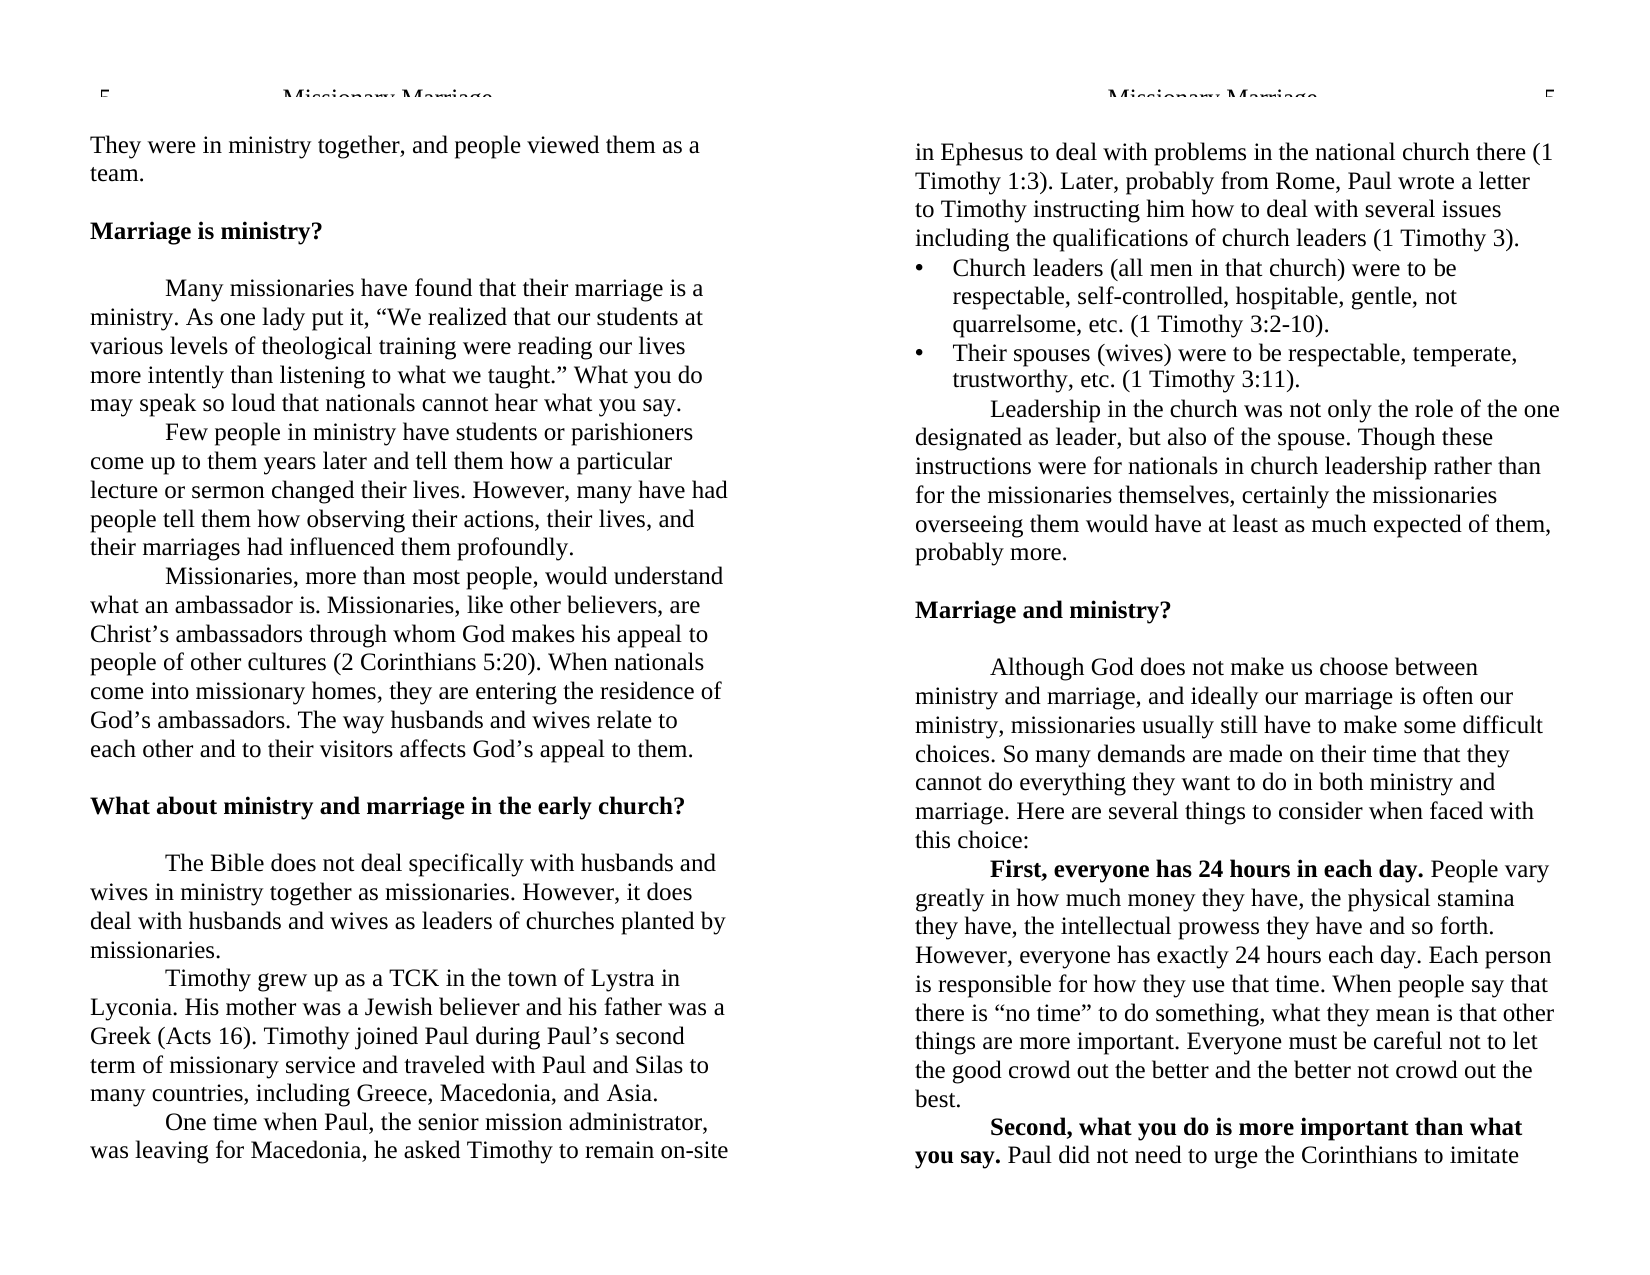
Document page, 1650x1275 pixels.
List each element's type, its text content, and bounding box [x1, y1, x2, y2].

text However, everyone has exactly 24 hours each day. Each person is responsible for how they use that time. When people say that there is “no time” to do something, what they mean is that other things are more important. Everyone must be careful not to let the good crowd out the better and the better not crowd out the best. [915, 940, 1559, 1113]
text First, everyone has 24 hours in each day. People vary greatly in how much money they have, the physical stamina they have, the intellectual prowess they have and so forth. [915, 854, 1555, 940]
text The Bible does not deal specifically with husbands and wives in ministry together as missionaries. However, it does deal with husbands and wives as leaders of churches planted by missionaries. [90, 848, 728, 963]
text Although God does not make us choose between ministry and marriage, and ideally our marriage is often our ministry, missionaries usually still have to make some difficult choices. So many demands are made on their time that they cannot do everything they want to do in both ministry and marriage. Here are several things to consider when faced with this choice: [915, 652, 1559, 854]
text Few people in ministry have students or parishioners come up to them years later and tell them how a particular lecture or sermon changed their lives. However, many have had people tell them how observing their actions, their lives, and their marriages had influenced them profoundly. [90, 417, 738, 561]
text They were in ministry together, and people viewed them as a team. [90, 131, 702, 187]
text in Ephesus to deal with problems in the national church there (1 Timothy 1:3). Later, probably from Rome, Paul wrote a letter to Timothy instructing him how to deal with several issues including the qualifications of church leaders (1 Timothy 3). [915, 137, 1555, 252]
list Church leaders (all men in that church) were to be respectable, self-controlled, hospitable, gentle, not quarrelsome, etc. (1 Timothy 3:2-10). [915, 255, 1457, 337]
text Leadership in the church was not only the role of the one designated as leader, but also of the spouse. Though these instructions were for nationals in church leadership rather than for the missionaries themselves, certainly the missionaries overseeing them would have at least as much expected of them, probably more. [915, 394, 1567, 566]
text Timothy grew up as a TCK in the town of Lystra in Lyconia. His mother was a Jewish believer and his father was a Greek (Acts 16). Timothy joined Paul during Paul’s second term of missionary service and traveled with Paul and Silas to many countries, including Greece, Macedonia, and Asia. [90, 963, 728, 1107]
text Second, what you do is more important than what you say. Paul did not need to urge the Corinthians to imitate [915, 1114, 1559, 1169]
subtitle What about ministry and marriage in the early church? [90, 791, 738, 820]
text Many missionaries have found that their marriage is a ministry. As one lady put it, “We realized that our students at various levels of theological training were reading our lives more intently than listening to what we taught.” What you do may speak so loud that nationals cannot hear what you say. [90, 273, 728, 417]
list Their spouses (wives) were to be respectable, temperate, trustworthy, etc. (1 Timothy 3:11). [915, 341, 1519, 393]
text One time when Paul, the senior mission administrator, was leaving for Macedonia, he asked Timothy to remain on-site [90, 1108, 738, 1164]
subtitle Marriage and ministry? [915, 595, 1573, 624]
text Missionaries, more than most people, would understand what an ambassador is. Missionaries, like other believers, are Christ’s ambassadors through whom God makes his appeal to people of other cultures (2 Corinthians 5:20). When nationals come into missionary homes, they are entering the residence of God’s ambassadors. The way husbands and wives relate to each other and to their visitors affects God’s appeal to them. [90, 561, 725, 762]
subtitle Marriage is ministry? [90, 216, 738, 245]
